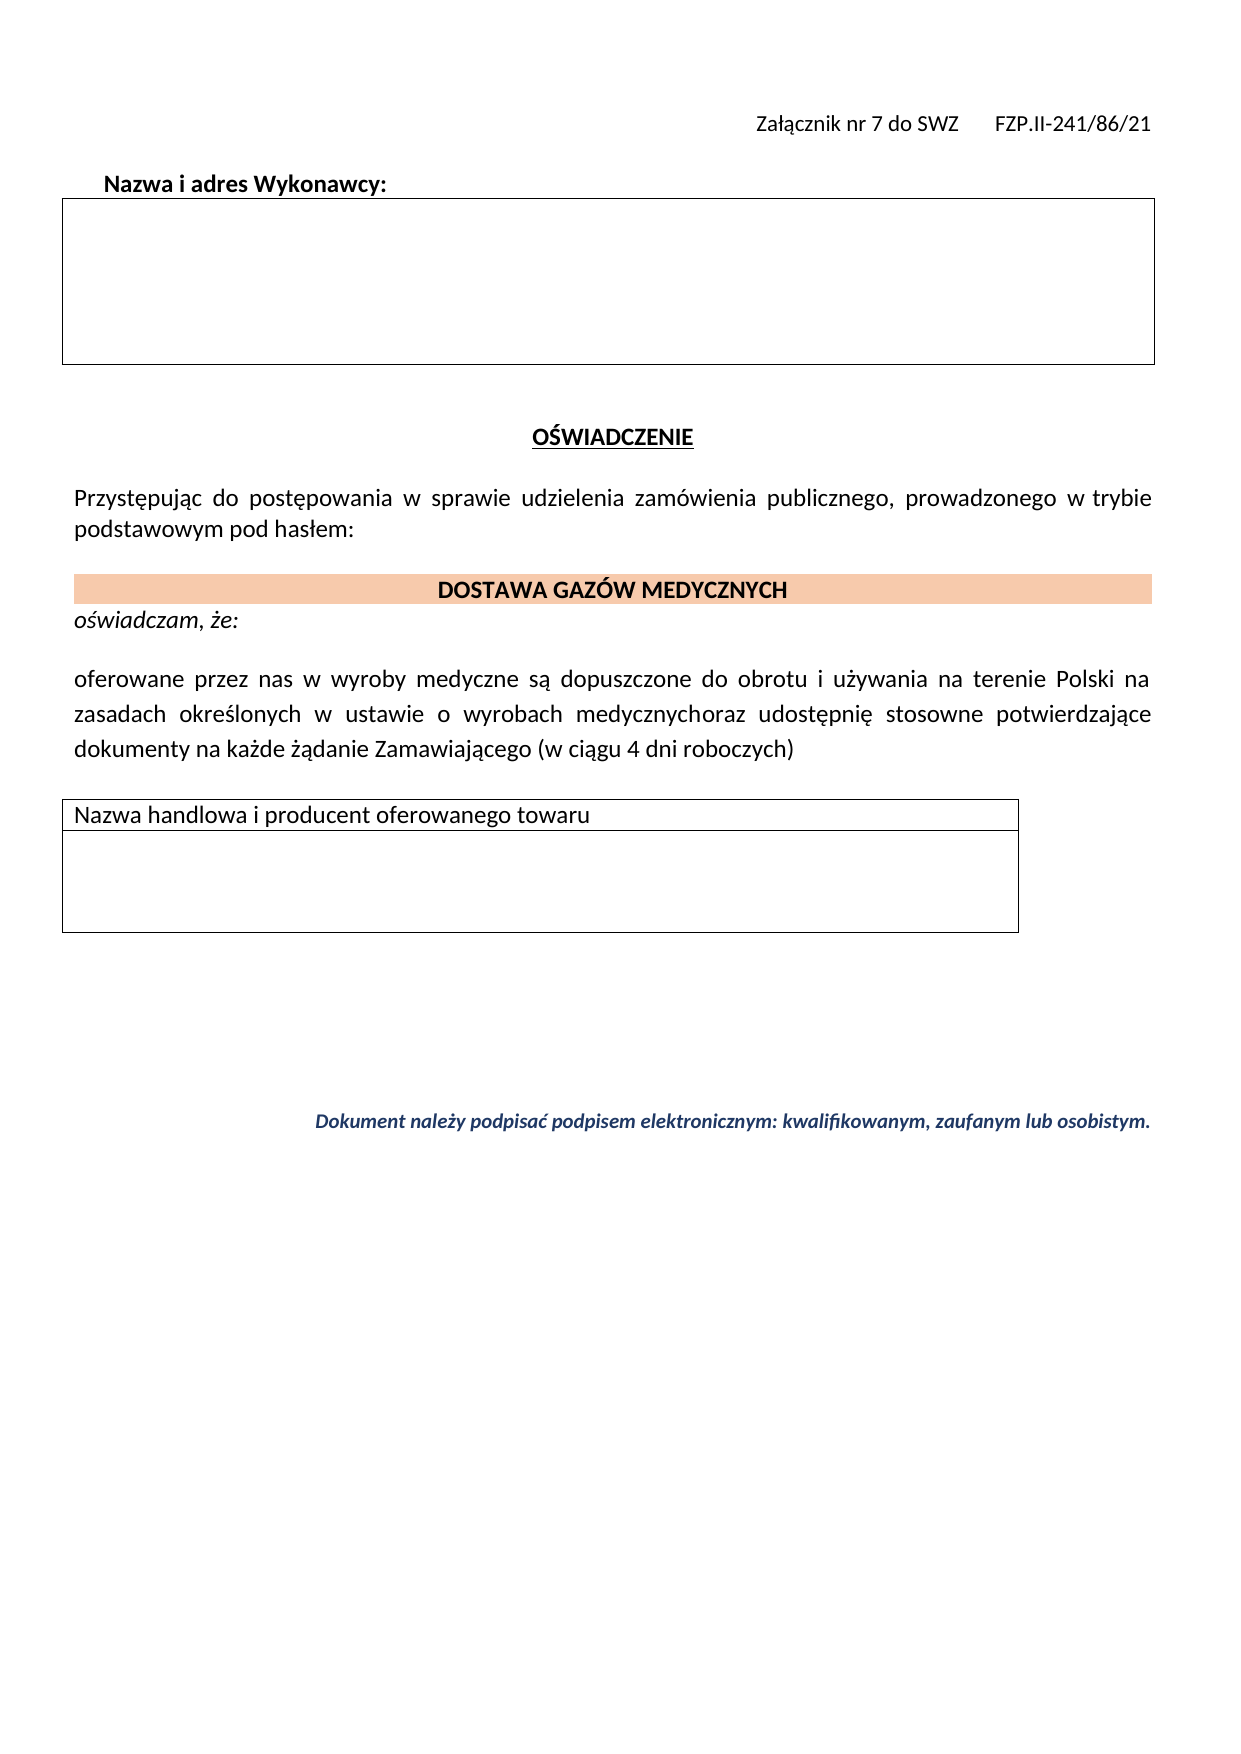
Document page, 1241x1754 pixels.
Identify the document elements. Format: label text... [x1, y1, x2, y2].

text oświadczam, że: [74, 604, 1152, 635]
table_cell [63, 831, 1018, 932]
table_header Nazwa handlowa i producent oferowanego towaru [63, 800, 1018, 830]
text DOSTAWA GAZÓW MEDYCZNYCH [74, 574, 1152, 604]
text Nazwa i adres Wykonawcy: [103, 168, 1152, 198]
text Załącznik nr 7 do SWZ FZP.II-241/86/21 [74, 109, 1152, 137]
text oferowane przez nas w wyroby medyczne są dopuszczone do obrotu i używania na terenie Polski na zasadach określonych w ustawie o wyrobach medycznychoraz udostępnię stosowne potwierdzające dokumenty na każde żądanie Zamawiającego (w ciągu 4 dni roboczych) [74, 663, 1152, 764]
text OŚWIADCZENIE [74, 421, 1152, 452]
table_header [63, 199, 1154, 364]
text Dokument należy podpisać podpisem elektronicznym: kwalifikowanym, zaufanym lub osobistym. [74, 1108, 1152, 1134]
text Przystępując do postępowania w sprawie udzielenia zamówienia publicznego, prowadzonego w trybie podstawowym pod hasłem: [74, 482, 1152, 543]
